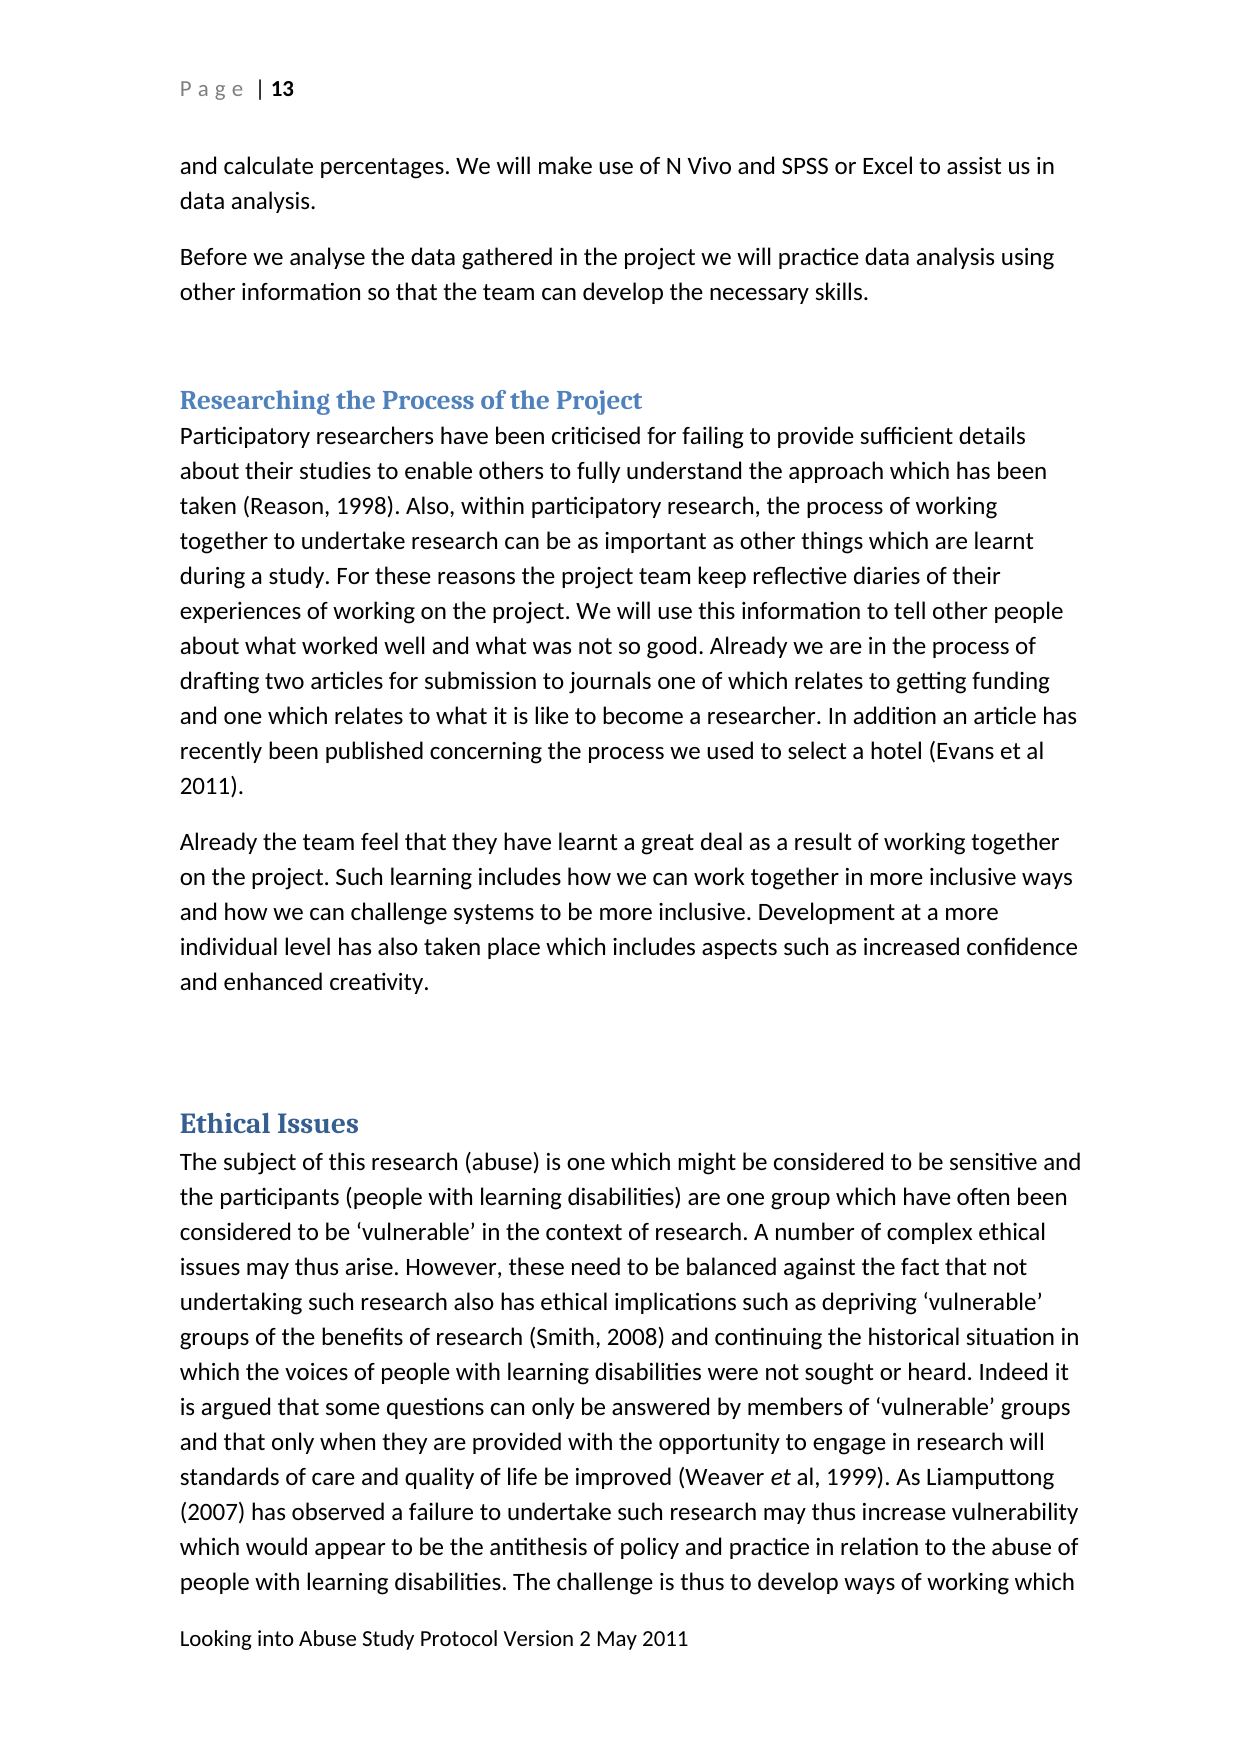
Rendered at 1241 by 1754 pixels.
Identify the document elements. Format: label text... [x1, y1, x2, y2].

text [179, 150, 1090, 216]
text Before we analyse the data gathered in the project we will practice data analysis using other information so that the team can develop the necessary skills. [179, 241, 1090, 306]
text Participatory researchers have been criticised for failing to provide sufficient details about their studies to enable others to fully understand the approach which has been taken (Reason, 1998). Also, within participatory research, the process of working together to undertake research can be as important as other things which are learnt during a study. For these reasons the project team keep reflective diaries of their experiences of working on the project. We will use this information to tell other people about what worked well and what was not so good. Already we are in the process of drafting two articles for submission to journals one of which relates to getting funding and one which relates to what it is like to become a researcher. In addition an article has recently been published concerning the process we used to select a hotel (Evans et al 2011). [179, 420, 1090, 801]
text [179, 1146, 1090, 1596]
subtitle Researching the Process of the Project [179, 385, 1090, 416]
subtitle Ethical Issues [179, 1107, 1090, 1141]
text Already the team feel that they have learnt a great deal as a result of working together on the project. Such learning includes how we can work together in more inclusive ways and how we can challenge systems to be more inclusive. Development at a more individual level has also taken place which includes aspects such as increased confidence and enhanced creativity. [179, 826, 1090, 997]
